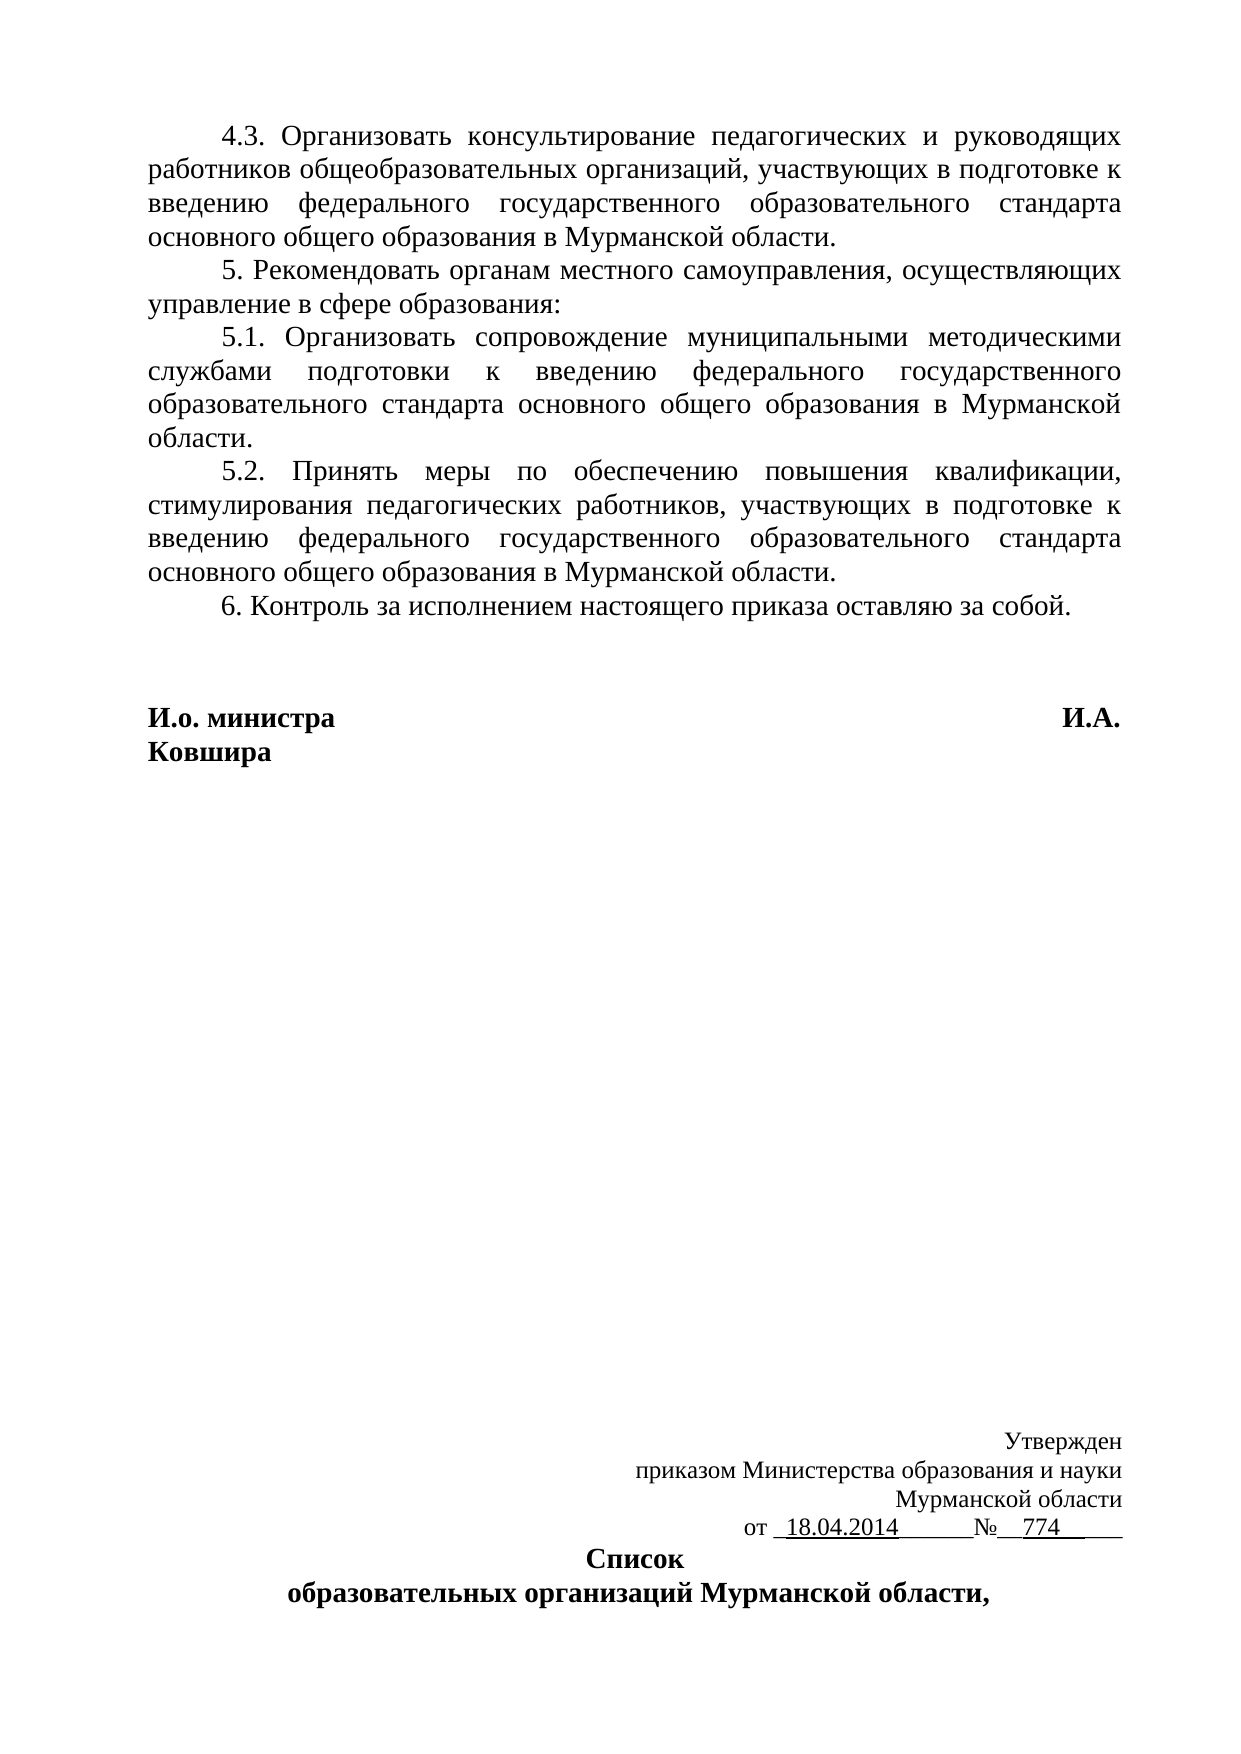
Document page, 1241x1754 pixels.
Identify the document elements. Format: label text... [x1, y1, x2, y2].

text Мурманской области [148, 1484, 1122, 1512]
text образовательных организаций Мурманской области, [148, 1575, 1122, 1608]
text 5.1. Организовать сопровождение муниципальными методическими службами подготовки к введению федерального государственного образовательного стандарта основного общего образования в Мурманской области. [148, 319, 1122, 453]
text 4.3. Организовать консультирование педагогических и руководящих работников общеобразовательных организаций, участвующих в подготовке к введению федерального государственного образовательного стандарта основного общего образования в Мурманской области. [148, 118, 1122, 252]
text 5.2. Принять меры по обеспечению повышения квалификации, стимулирования педагогических работников, участвующих в подготовке к введению федерального государственного образовательного стандарта основного общего образования в Мурманской области. [148, 453, 1122, 588]
text приказом Министерства образования и науки [148, 1455, 1122, 1484]
text от _18.04.2014______№__774 ___ [148, 1512, 1122, 1541]
text Утвержден [148, 1426, 1122, 1455]
text И.о. министра И.А. Ковшира [148, 700, 1122, 767]
text 5. Рекомендовать органам местного самоуправления, осуществляющих управление в сфере образования: [148, 252, 1122, 319]
text 6. Контроль за исполнением настоящего приказа оставляю за собой. [148, 588, 1122, 621]
text Список [148, 1541, 1122, 1575]
